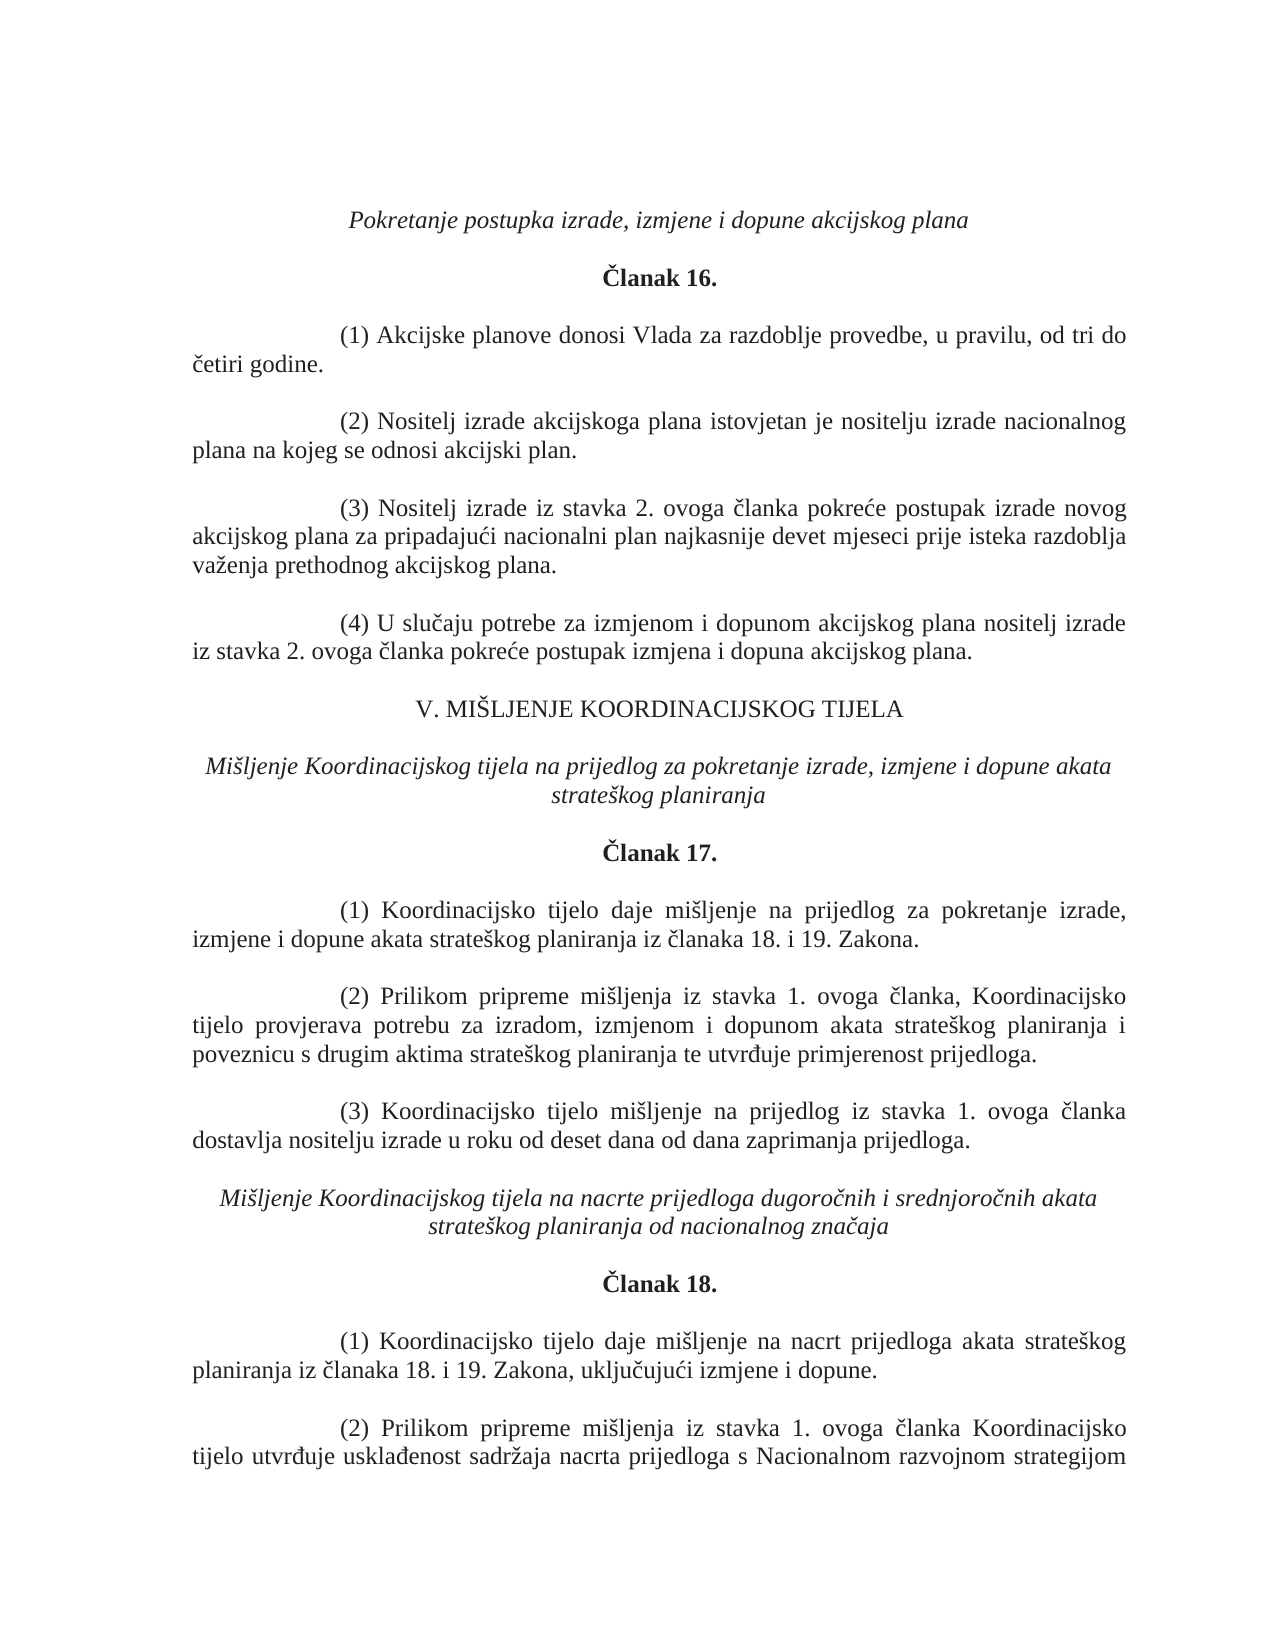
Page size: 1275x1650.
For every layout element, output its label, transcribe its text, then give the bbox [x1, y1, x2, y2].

text (3) Koordinacijsko tijelo mišljenje na prijedlog iz stavka 1. ovoga članka dostavlja nositelju izrade u roku od deset dana od dana zaprimanja prijedloga. [192, 1096, 1127, 1154]
list (4) U slučaju potrebe za izmjenom i dopunom akcijskog plana nositelj izrade iz stavka 2. ovoga članka pokreće postupak izmjena i dopuna akcijskog plana. [192, 608, 1127, 665]
text V. MIŠLJENJE KOORDINACIJSKOG TIJELA [192, 694, 1127, 723]
list (1) Akcijske planove donosi Vlada za razdoblje provedbe, u pravilu, od tri do četiri godine. [192, 320, 1127, 378]
text (1) Koordinacijsko tijelo daje mišljenje na prijedlog za pokretanje izrade, izmjene i dopune akata strateškog planiranja iz članaka 18. i 19. Zakona. [192, 895, 1127, 953]
text Mišljenje Koordinacijskog tijela na nacrte prijedloga dugoročnih i srednjoročnih akata strateškog planiranja od nacionalnog značaja [192, 1183, 1127, 1240]
text (1) Koordinacijsko tijelo daje mišljenje na nacrt prijedloga akata strateškog planiranja iz članaka 18. i 19. Zakona, uključujući izmjene i dopune. [192, 1326, 1127, 1384]
text Članak 16. [192, 263, 1127, 291]
text Članak 18. [192, 1269, 1127, 1298]
text Pokretanje postupka izrade, izmjene i dopune akcijskog plana [192, 205, 1127, 234]
text (2) Prilikom pripreme mišljenja iz stavka 1. ovoga članka, Koordinacijsko tijelo provjerava potrebu za izradom, izmjenom i dopunom akata strateškog planiranja i poveznicu s drugim aktima strateškog planiranja te utvrđuje primjerenost prijedloga. [192, 981, 1127, 1068]
list (2) Nositelj izrade akcijskoga plana istovjetan je nositelju izrade nacionalnog plana na kojeg se odnosi akcijski plan. [192, 406, 1127, 464]
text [192, 1413, 1127, 1470]
text Mišljenje Koordinacijskog tijela na prijedlog za pokretanje izrade, izmjene i dopune akata strateškog planiranja [192, 751, 1127, 809]
list (3) Nositelj izrade iz stavka 2. ovoga članka pokreće postupak izrade novog akcijskog plana za pripadajući nacionalni plan najkasnije devet mjeseci prije isteka razdoblja važenja prethodnog akcijskog plana. [192, 493, 1127, 579]
text Članak 17. [192, 838, 1127, 866]
